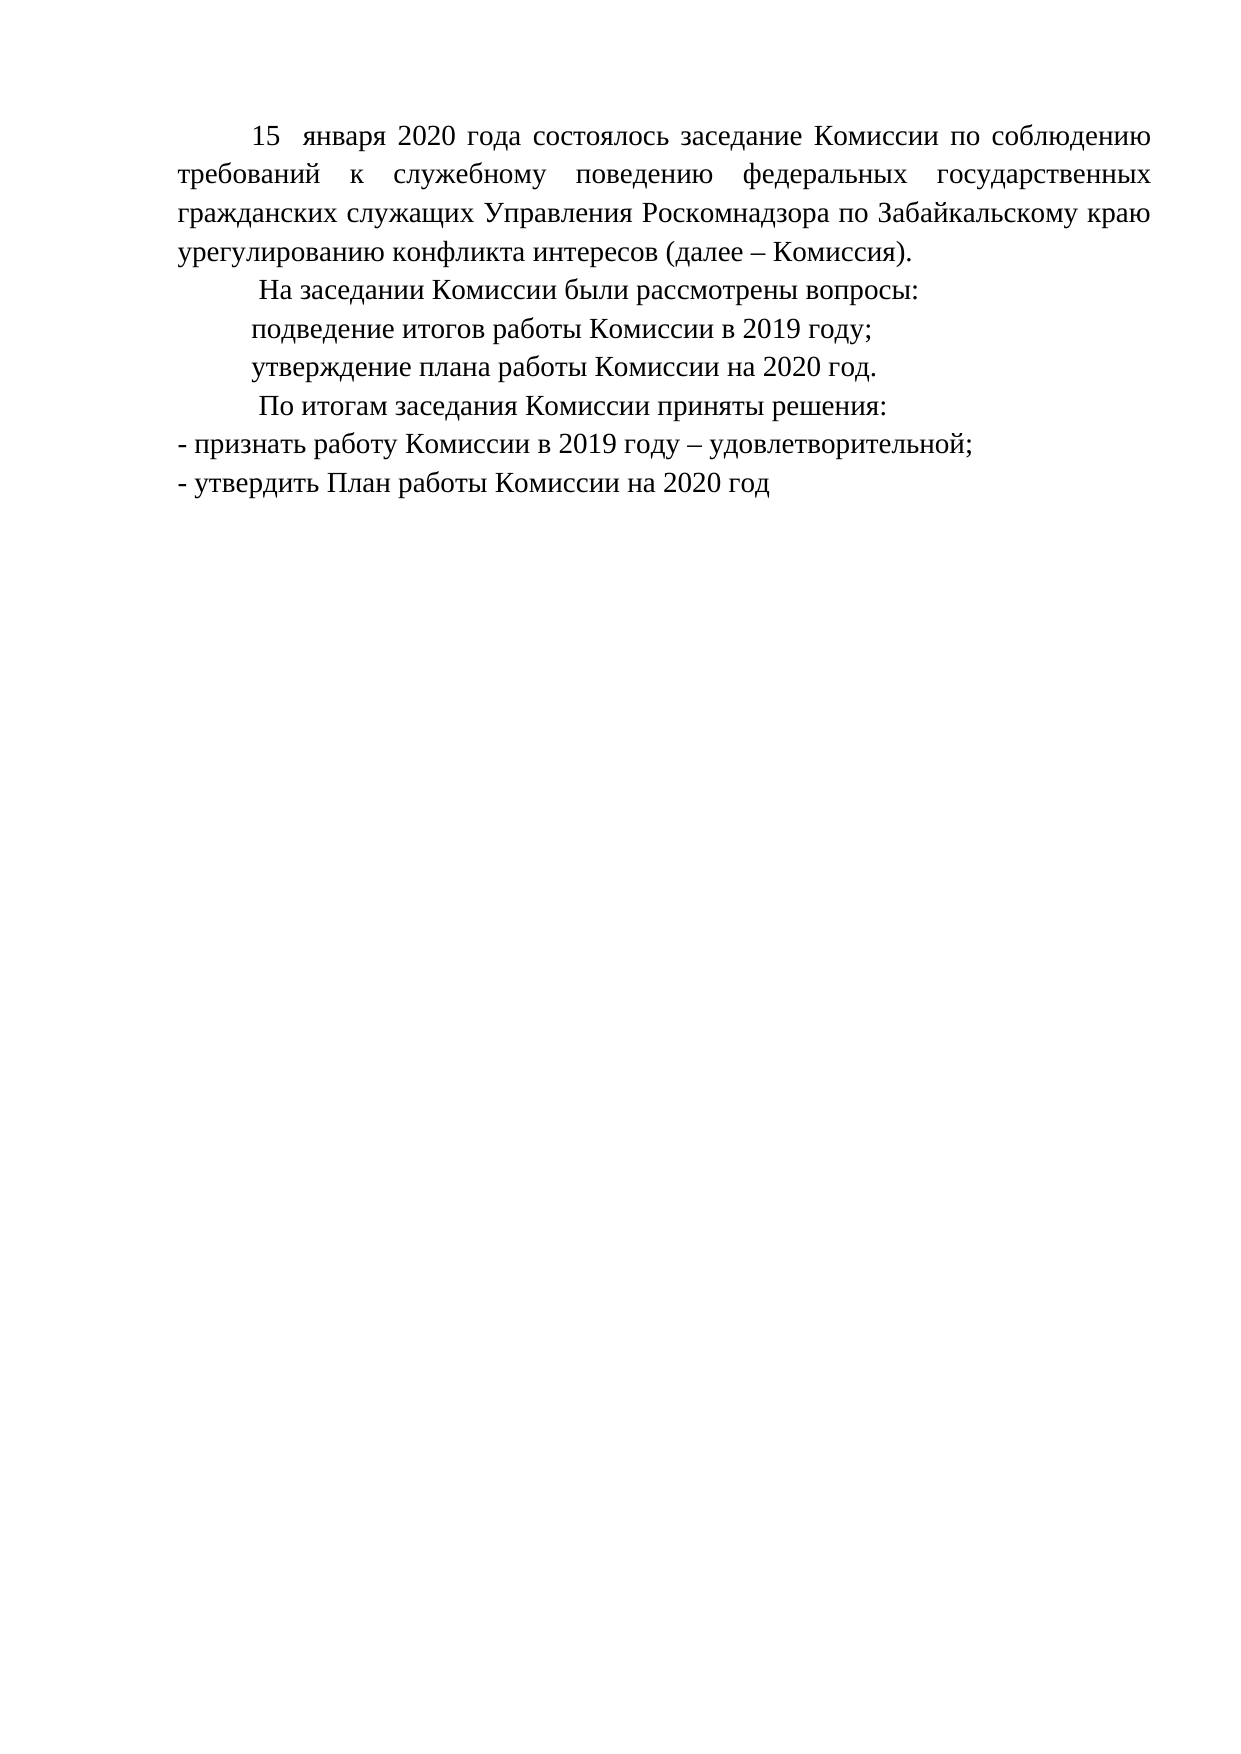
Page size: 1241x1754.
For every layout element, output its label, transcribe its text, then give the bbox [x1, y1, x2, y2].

text утверждение плана работы Комиссии на 2020 год. [177, 349, 1152, 383]
text 15 января 2020 года состоялось заседание Комиссии по соблюдению требований к служебному поведению федеральных государственных гражданских служащих Управления Роскомнадзора по Забайкальскому краю урегулированию конфликта интересов (далее – Комиссия). [177, 118, 1152, 267]
text - признать работу Комиссии в 2019 году – удовлетворительной; [177, 426, 1152, 460]
text - утвердить План работы Комиссии на 2020 год [177, 465, 1152, 498]
text подведение итогов работы Комиссии в 2019 году; [177, 311, 1152, 344]
text На заседании Комиссии были рассмотрены вопросы: [177, 272, 1152, 306]
text По итогам заседания Комиссии приняты решения: [177, 388, 1152, 421]
